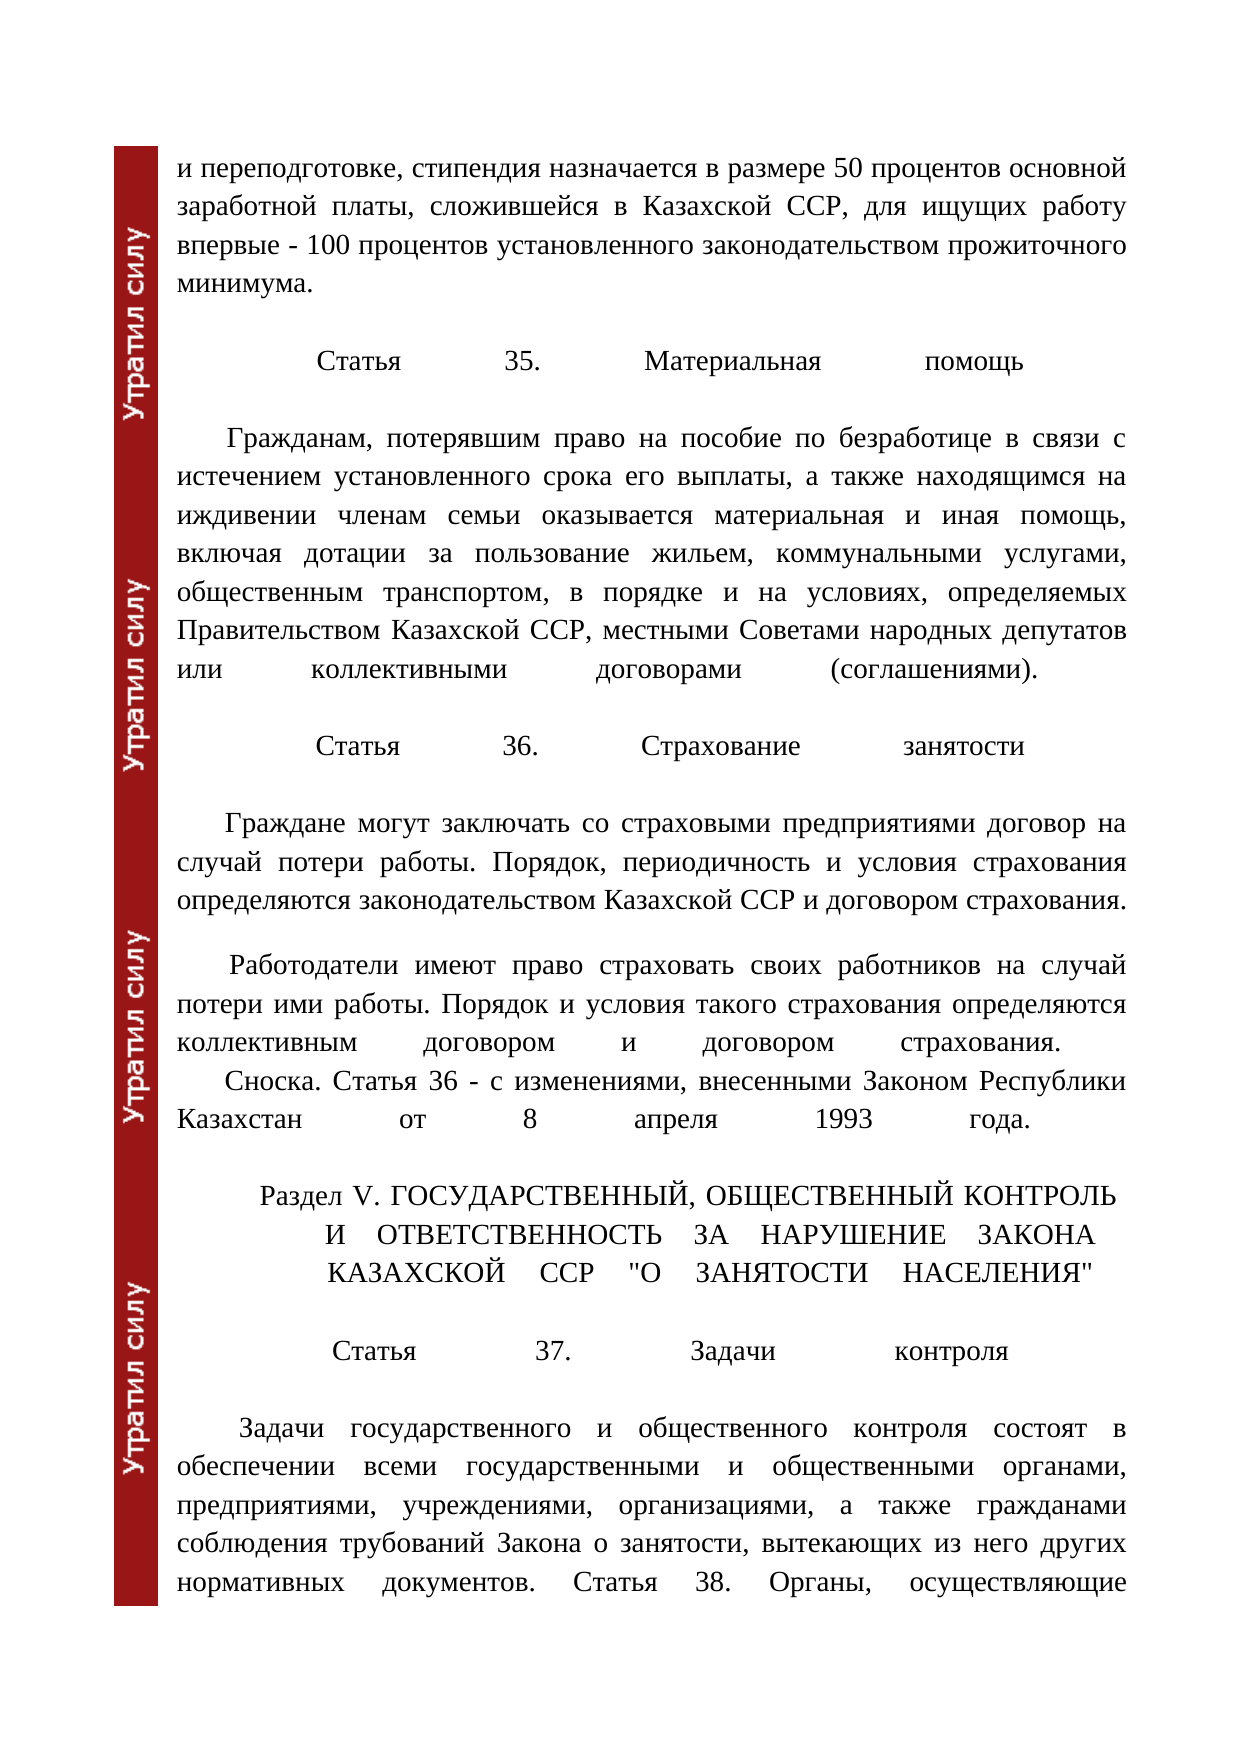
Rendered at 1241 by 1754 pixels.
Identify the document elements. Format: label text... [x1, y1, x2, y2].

picture [114, 1597, 158, 1606]
picture [114, 146, 158, 150]
